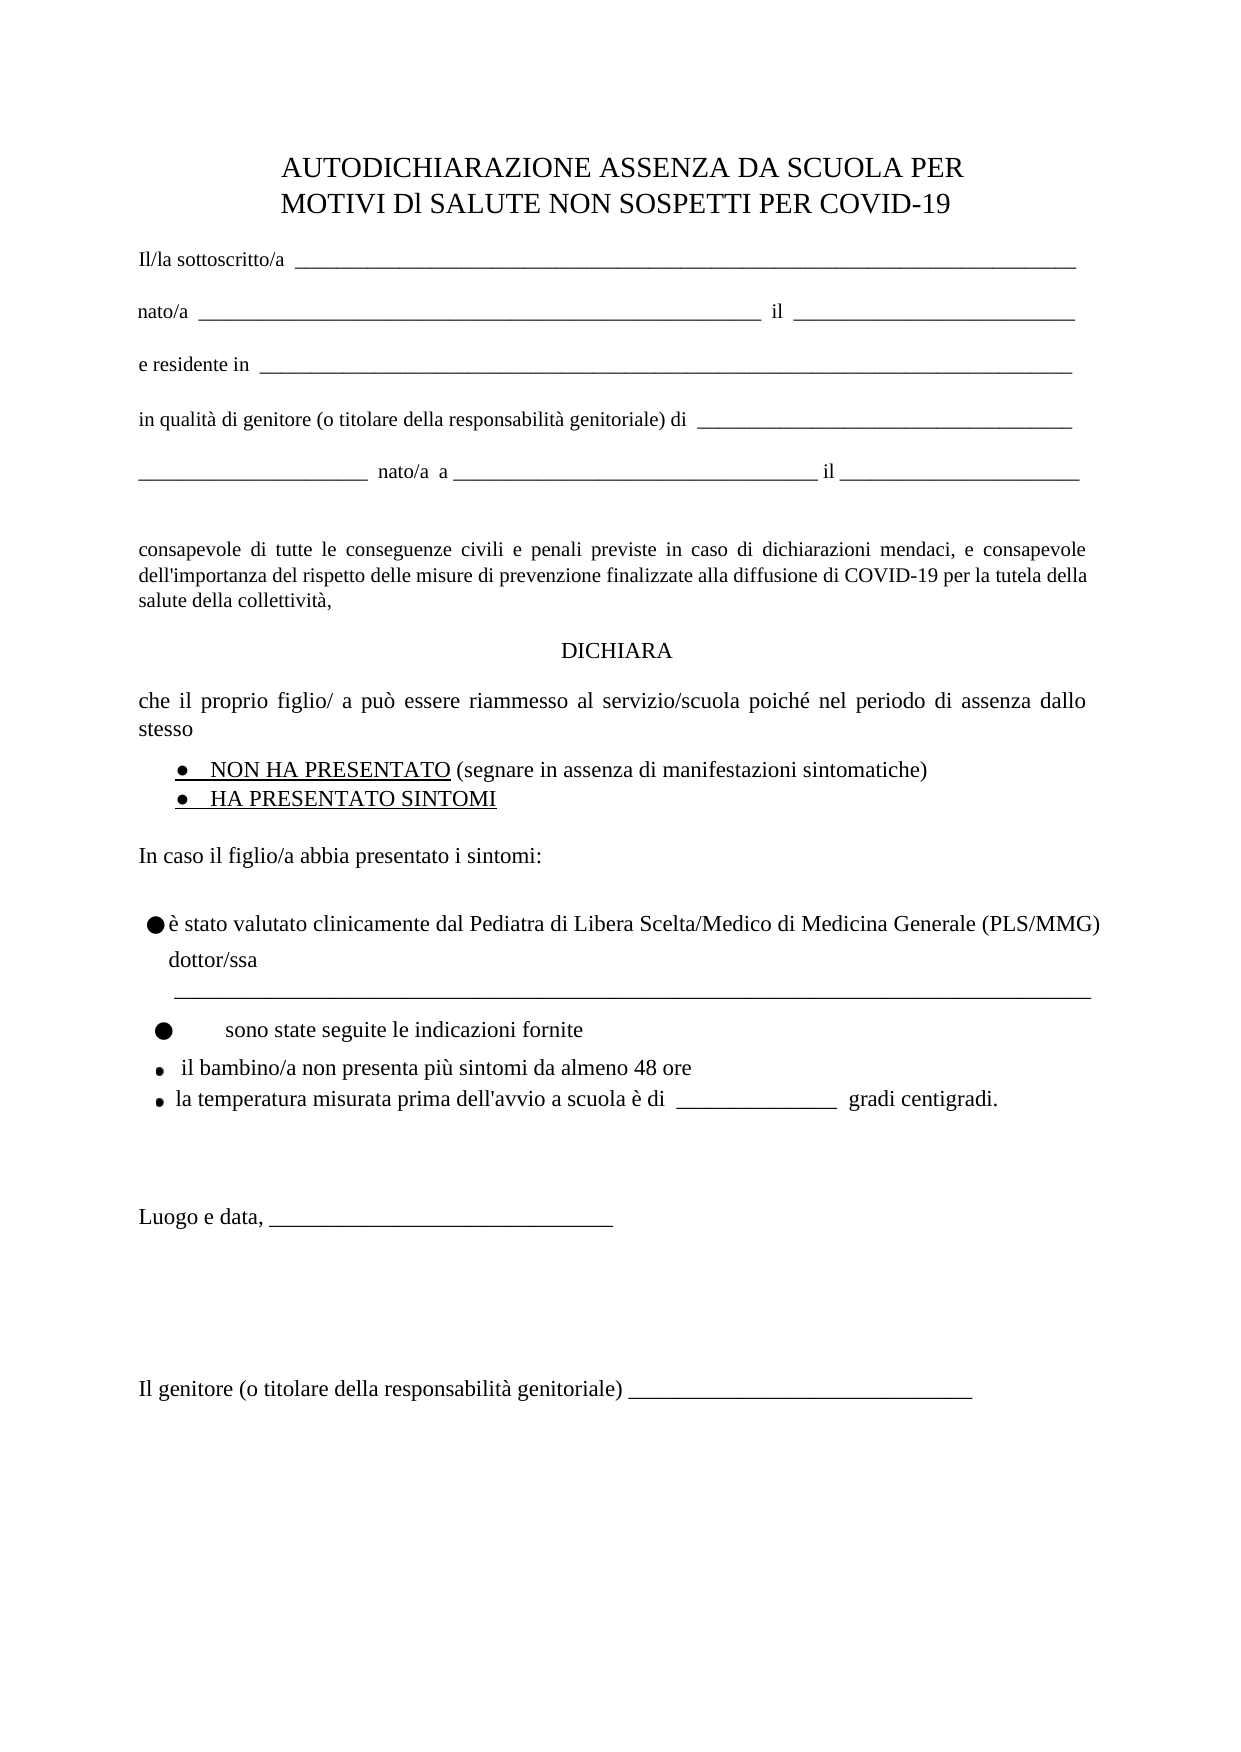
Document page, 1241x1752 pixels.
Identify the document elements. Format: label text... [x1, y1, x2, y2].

text Luogo e data, ______________________________ [138, 1203, 1088, 1229]
picture [156, 1067, 164, 1076]
text In caso il figlio/a abbia presentato i sintomi: [138, 842, 1088, 869]
text ________________________________________________________________________________ [140, 974, 1102, 1001]
list sono state seguite le indicazioni fornite [153, 1003, 1102, 1050]
text il bambino/a non presenta più sintomi da almeno 48 ore [139, 1054, 1102, 1080]
text in qualità di genitore (o titolare della responsabilità genitoriale) di ____________________________________ [138, 406, 1088, 431]
text consapevole di tutte le conseguenze civili e penali previste in caso di dichiarazioni mendaci, e consapevole dell'importanza del rispetto delle misure di prevenzione finalizzate alla diffusione di COVID-19 per la tutela della salute della collettività, [138, 537, 1088, 612]
text AUTODICHIARAZIONE ASSENZA DA SCUOLA PER [143, 150, 1102, 183]
list è stato valutato clinicamente dal Pediatra di Libera Scelta/Medico di Medicina Generale (PLS/MMG) dottor/ssa [146, 897, 1102, 972]
text Il genitore (o titolare della responsabilità genitoriale) ______________________________ [138, 1375, 999, 1401]
text MOTIVI Dl SALUTE NON SOSPETTI PER COVID-19 [143, 186, 1089, 220]
list NON HA PRESENTATO (segnare in assenza di manifestazioni sintomatiche) [175, 756, 1102, 783]
text Il/la sottoscritto/a ___________________________________________________________________________ [138, 247, 1102, 271]
text che il proprio figlio/ a può essere riammesso al servizio/scuola poiché nel periodo di assenza dallo stesso [138, 687, 1088, 741]
picture [156, 1098, 164, 1107]
text e residente in ______________________________________________________________________________ [138, 352, 1102, 376]
text la temperatura misurata prima dell'avvio a scuola è di ______________ gradi centigradi. [139, 1085, 1102, 1112]
list HA PRESENTATO SINTOMI [175, 785, 1102, 812]
subtitle DICHIARA [139, 638, 1094, 664]
text nato/a ______________________________________________________ il ___________________________ [137, 299, 1102, 323]
text ______________________ nato/a a ___________________________________ il _______________________ [138, 459, 1088, 483]
